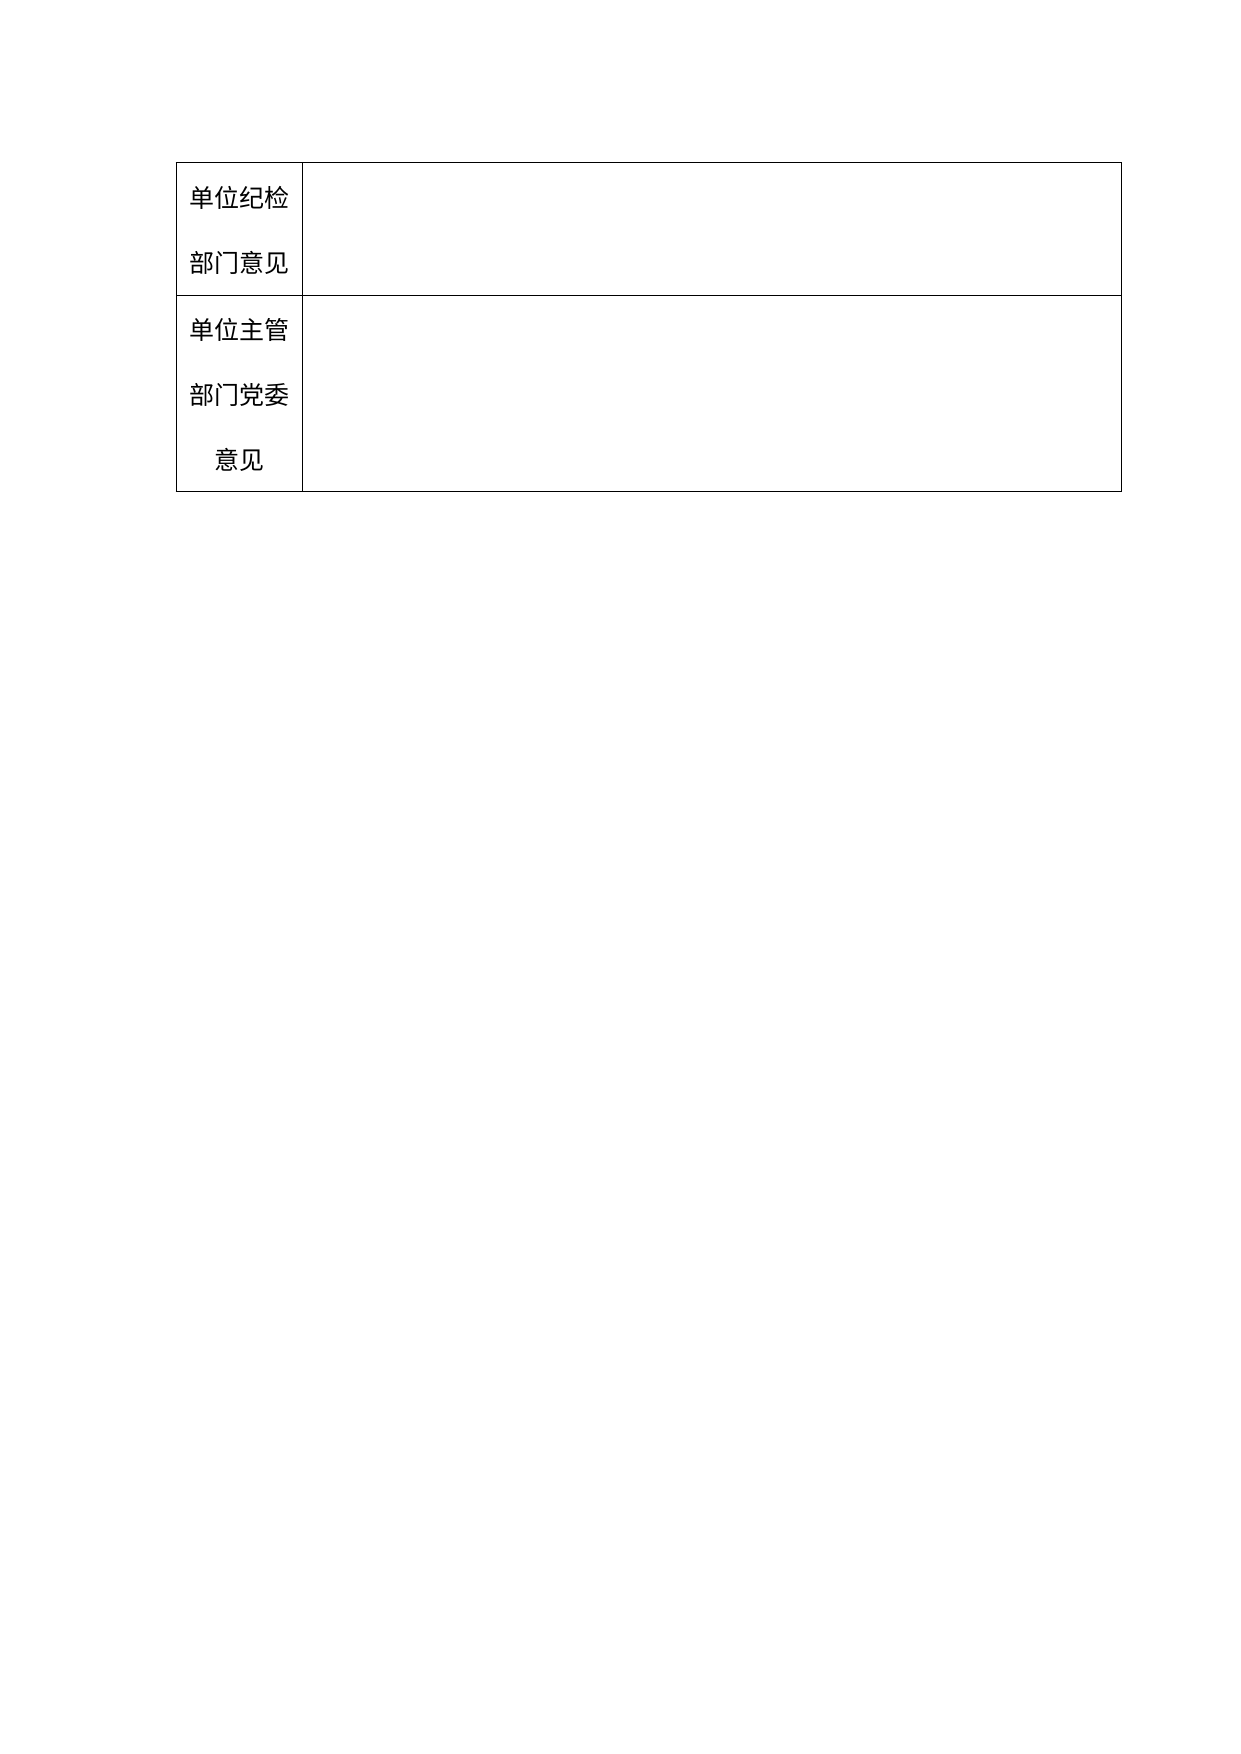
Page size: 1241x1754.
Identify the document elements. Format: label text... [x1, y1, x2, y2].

table_cell 单位纪检部门意见 [177, 163, 302, 295]
table_cell 单位主管部门党委意见 [177, 296, 302, 491]
table_cell [303, 296, 1121, 491]
table_cell [303, 163, 1121, 295]
